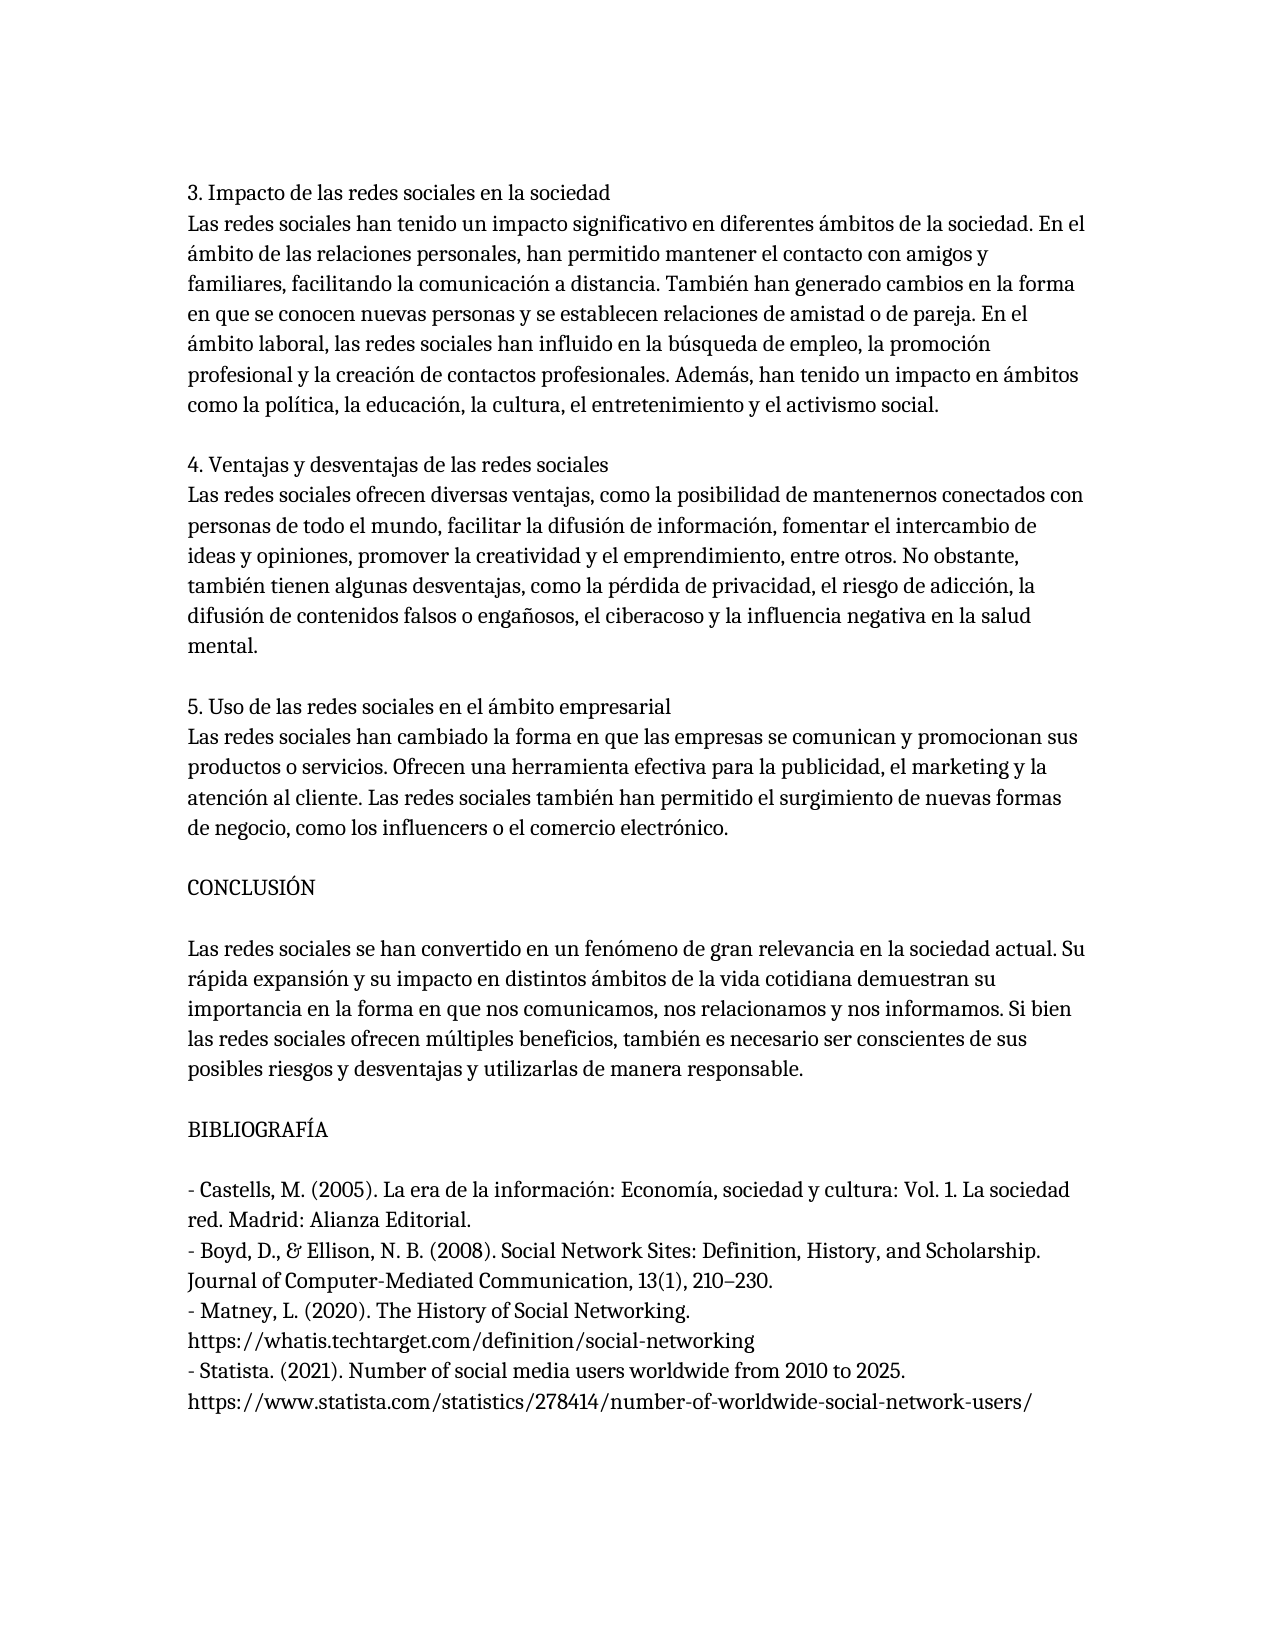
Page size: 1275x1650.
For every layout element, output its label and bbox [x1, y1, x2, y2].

text [187, 150, 1087, 1415]
